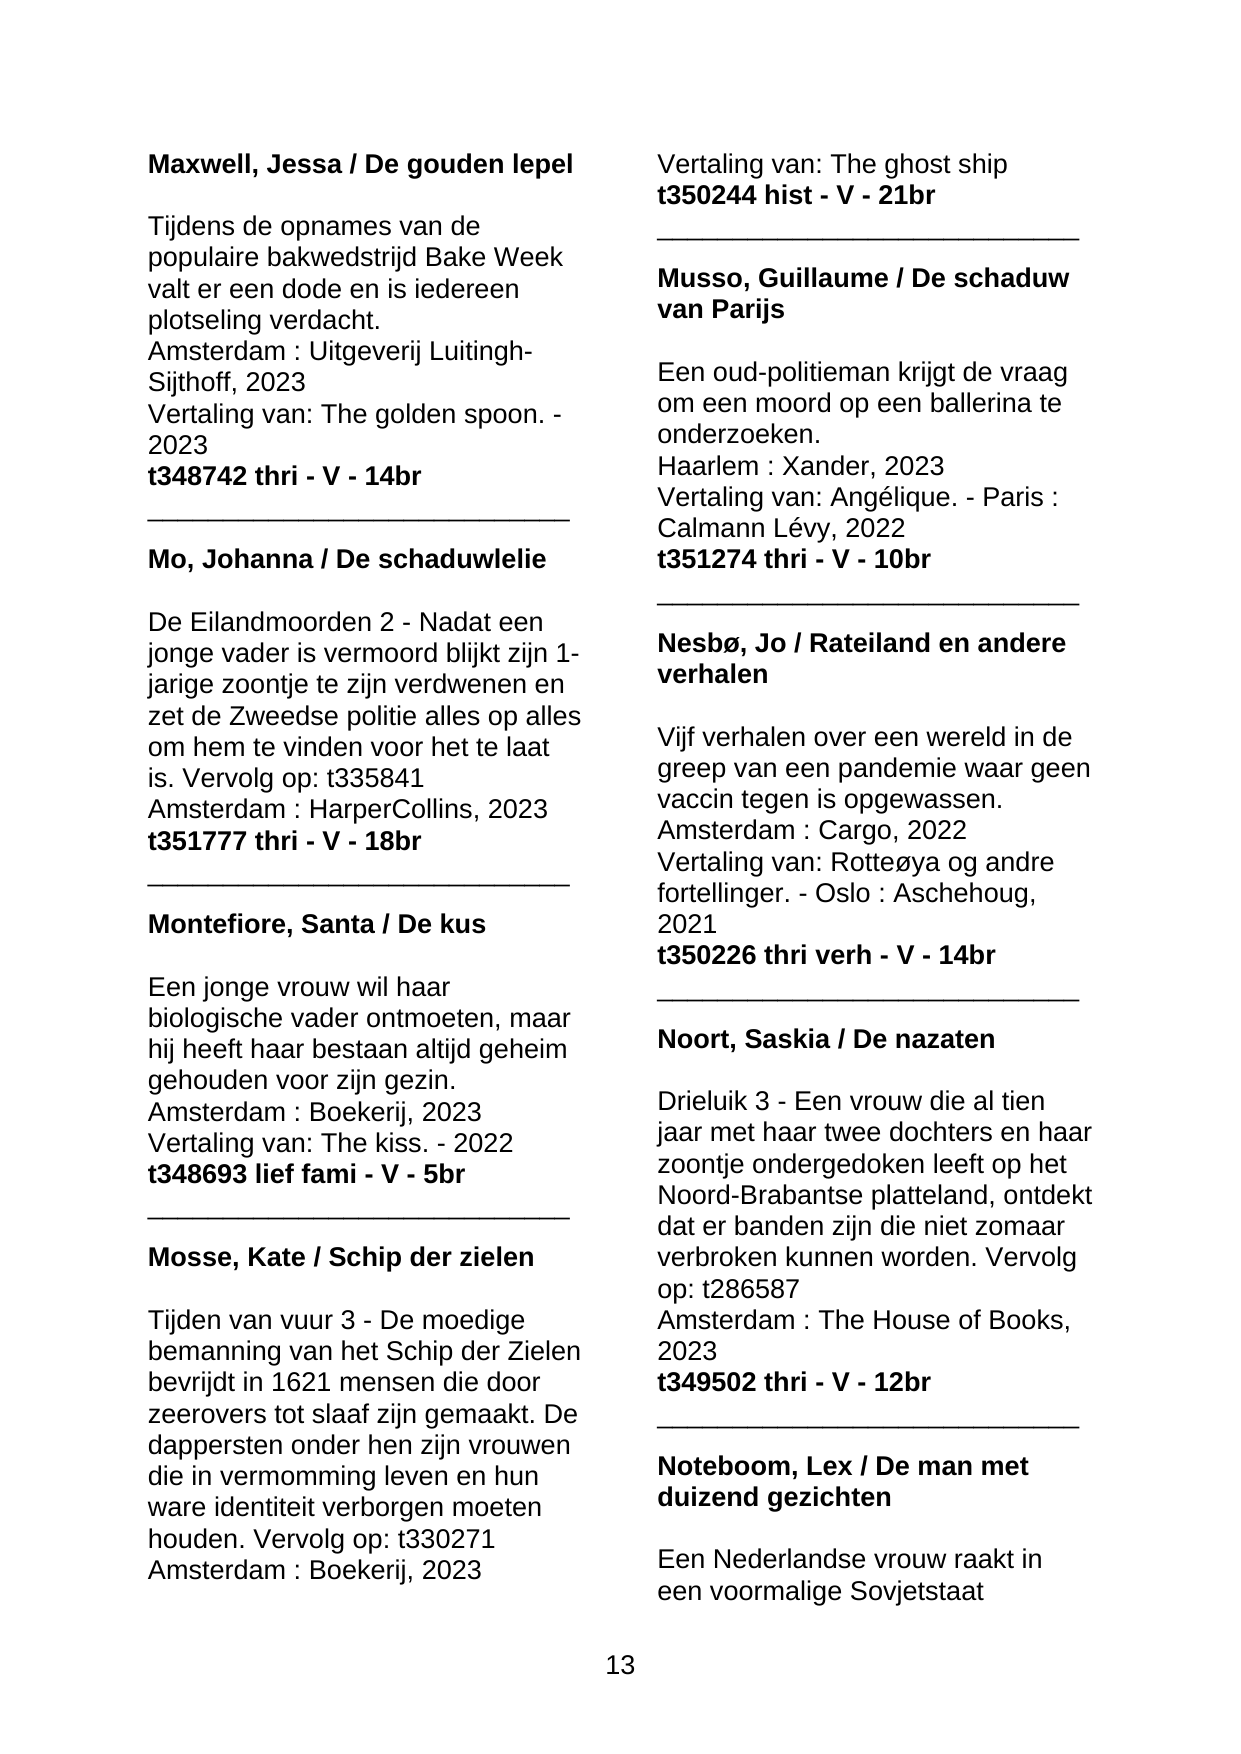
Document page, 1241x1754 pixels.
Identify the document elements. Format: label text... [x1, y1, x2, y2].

text Tijden van vuur 3 - De moedige bemanning van het Schip der Zielen bevrijdt in 1621 mensen die door zeerovers tot slaaf zijn gemaakt. De dappersten onder hen zijn vrouwen die in vermomming leven en hun ware identiteit verborgen moeten houden. Vervolg op: t330271 Amsterdam : Boekerij, 2023 Vertaling van: The ghost ship t350244 hist - V - 21br ____________________________ [657, 148, 1093, 241]
text Een oud-politieman krijgt de vraag om een moord op een ballerina te onderzoeken. Haarlem : Xander, 2023 Vertaling van: Angélique. - Paris : Calmann Lévy, 2022 t351274 thri - V - 10br ____________________________ [657, 325, 1093, 606]
text Vijf verhalen over een wereld in de greep van een pandemie waar geen vaccin tegen is opgewassen. Amsterdam : Cargo, 2022 Vertaling van: Rotteøya og andre fortellinger. - Oslo : Aschehoug, 2021 t350226 thri verh - V - 14br ____________________________ [657, 689, 1093, 1002]
text Tijden van vuur 3 - De moedige bemanning van het Schip der Zielen bevrijdt in 1621 mensen die door zeerovers tot slaaf zijn gemaakt. De dappersten onder hen zijn vrouwen die in vermomming leven en hun ware identiteit verborgen moeten houden. Vervolg op: t330271 Amsterdam : Boekerij, 2023 Vertaling van: The ghost ship t350244 hist - V - 21br ____________________________ [148, 1273, 583, 1585]
subtitle Mosse, Kate / Schip der zielen [148, 1241, 583, 1273]
subtitle Mo, Johanna / De schaduwlelie [148, 543, 583, 575]
text Tijdens de opnames van de populaire bakwedstrijd Bake Week valt er een dode en is iedereen plotseling verdacht. Amsterdam : Uitgeverij Luitingh-Sijthoff, 2023 Vertaling van: The golden spoon. - 2023 t348742 thri - V - 14br ____________________________ [148, 179, 583, 523]
text Drieluik 3 - Een vrouw die al tien jaar met haar twee dochters en haar zoontje ondergedoken leeft op het Noord-Brabantse platteland, ontdekt dat er banden zijn die niet zomaar verbroken kunnen worden. Vervolg op: t286587 Amsterdam : The House of Books, 2023 t349502 thri - V - 12br ____________________________ [657, 1054, 1093, 1429]
text De Eilandmoorden 2 - Nadat een jonge vader is vermoord blijkt zijn 1-jarige zoontje te zijn verdwenen en zet de Zweedse politie alles op alles om hem te vinden voor het te laat is. Vervolg op: t335841 Amsterdam : HarperCollins, 2023 t351777 thri - V - 18br ____________________________ [148, 575, 583, 887]
text Een jonge vrouw wil haar biologische vader ontmoeten, maar hij heeft haar bestaan altijd geheim gehouden voor zijn gezin. Amsterdam : Boekerij, 2023 Vertaling van: The kiss. - 2022 t348693 lief fami - V - 5br ____________________________ [148, 939, 583, 1221]
subtitle Musso, Guillaume / De schaduw van Parijs [657, 262, 1093, 325]
subtitle Maxwell, Jessa / De gouden lepel [148, 148, 583, 179]
subtitle Noort, Saskia / De nazaten [657, 1023, 1093, 1054]
subtitle Nesbø, Jo / Rateiland en andere verhalen [657, 627, 1093, 689]
subtitle Montefiore, Santa / De kus [148, 908, 583, 939]
subtitle Noteboom, Lex / De man met duizend gezichten [657, 1450, 1093, 1512]
